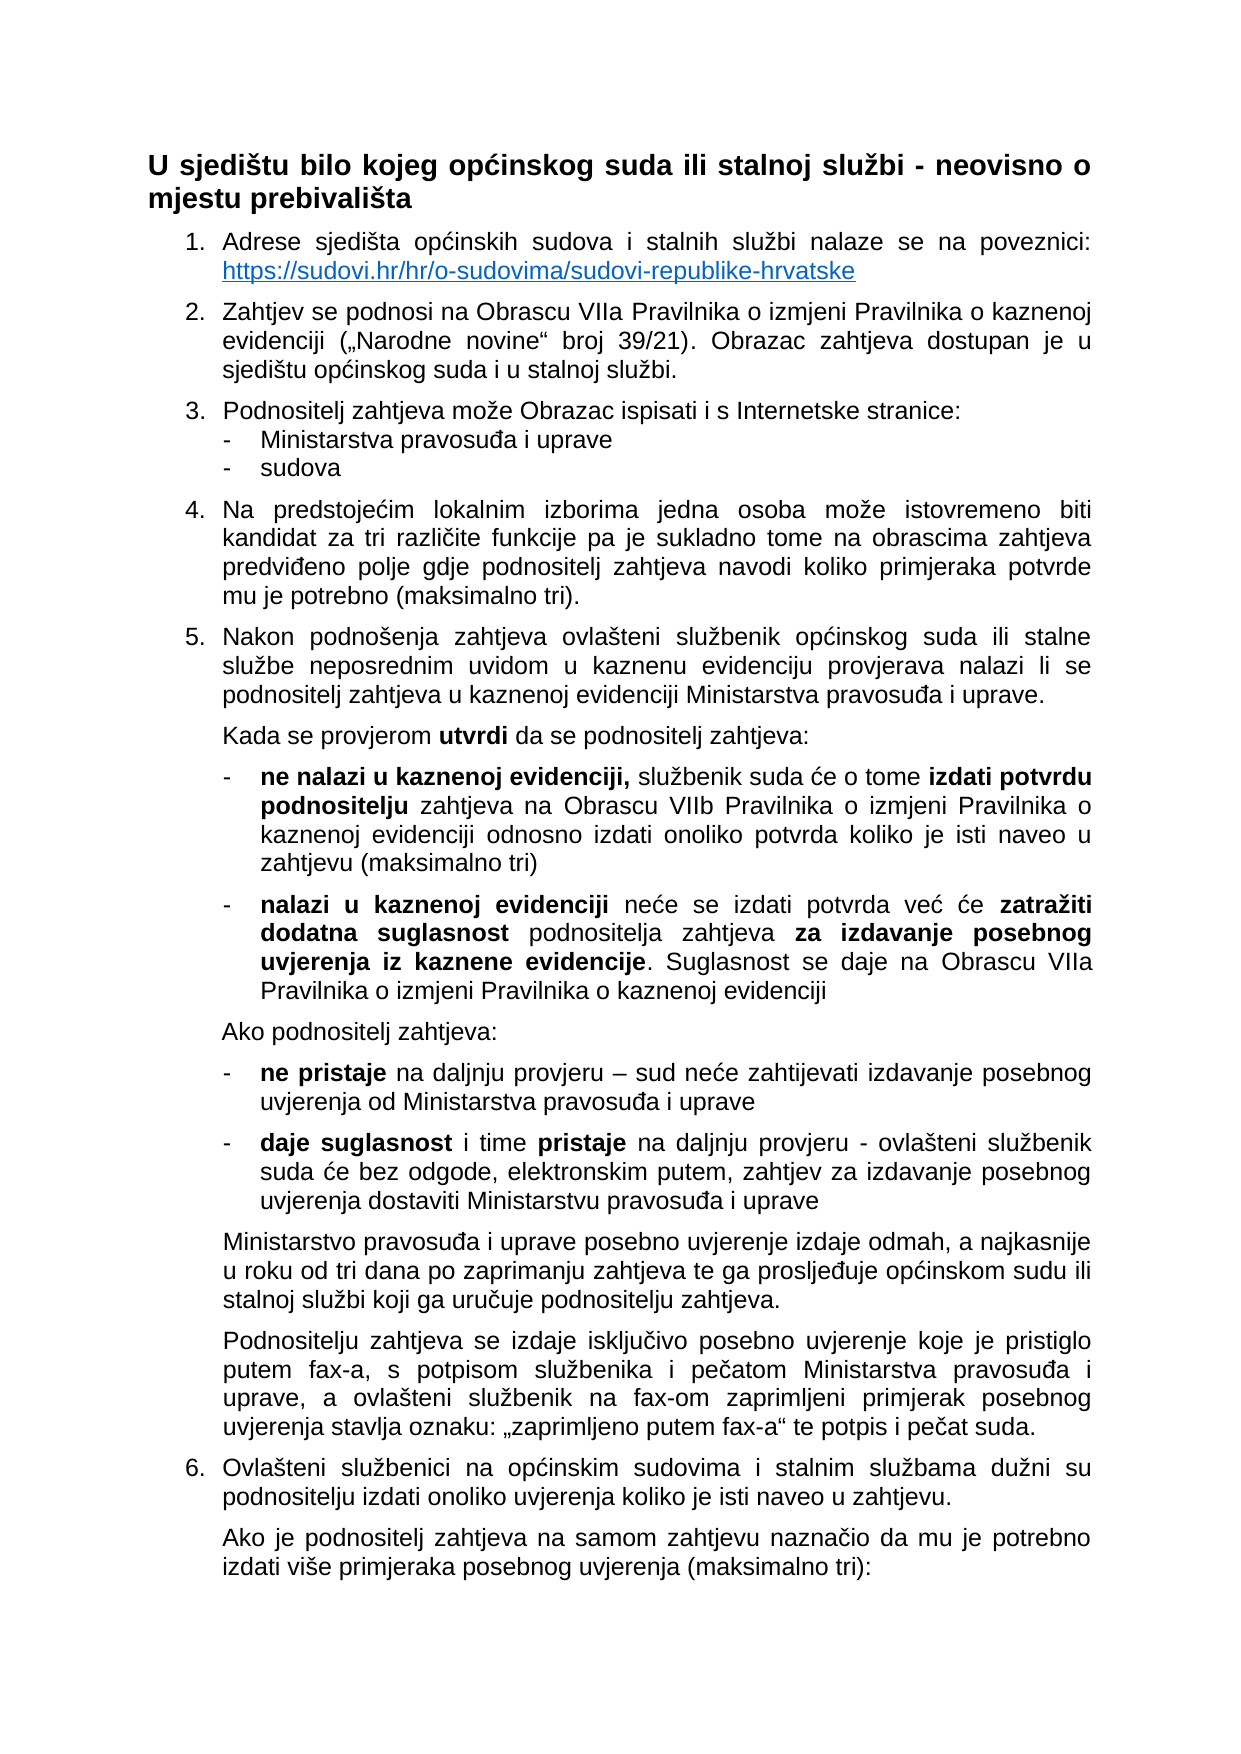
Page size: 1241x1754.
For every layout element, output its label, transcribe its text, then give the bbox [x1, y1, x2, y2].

list ne nalazi u kaznenoj evidenciji, službenik suda će o tome izdati potvrdu podnositelju zahtjeva na Obrascu VIIb Pravilnika o izmjeni Pravilnika o kaznenoj evidenciji odnosno izdati onoliko potvrda koliko je isti naveo u zahtjevu (maksimalno tri) [223, 762, 1093, 877]
list Na predstojećim lokalnim izborima jedna osoba može istovremeno biti kandidat za tri različite funkcije pa je sukladno tome na obrascima zahtjeva predviđeno polje gdje podnositelj zahtjeva navodi koliko primjeraka potvrde mu je potrebno (maksimalno tri). [185, 495, 1093, 610]
list nalazi u kaznenoj evidenciji neće se izdati potvrda već će zatražiti dodatna suglasnost podnositelja zahtjeva za izdavanje posebnog uvjerenja iz kaznene evidencije. Suglasnost se daje na Obrascu VIIa Pravilnika o izmjeni Pravilnika o kaznenoj evidenciji [223, 890, 1093, 1005]
list sudova [223, 453, 1093, 482]
list daje suglasnost i time pristaje na daljnju provjeru - ovlašteni službenik suda će bez odgode, elektronskim putem, zahtjev za izdavanje posebnog uvjerenja dostaviti Ministarstvu pravosuđa i uprave [223, 1128, 1093, 1215]
list Ako je podnositelj zahtjeva na samom zahtjevu naznačio da mu je potrebno izdati više primjeraka posebnog uvjerenja (maksimalno tri): [222, 1523, 1093, 1581]
list Ovlašteni službenici na općinskim sudovima i stalnim službama dužni su podnositelju izdati onoliko uvjerenja koliko je isti naveo u zahtjevu. [185, 1453, 1093, 1511]
list Podnositelju zahtjeva se izdaje isključivo posebno uvjerenje koje je pristiglo putem fax-a, s potpisom službenika i pečatom Ministarstva pravosuđa i uprave, a ovlašteni službenik na fax-om zaprimljeni primjerak posebnog uvjerenja stavlja oznaku: „zaprimljeno putem fax-a“ te potpis i pečat suda. [223, 1326, 1093, 1441]
list ne pristaje na daljnju provjeru – sud neće zahtijevati izdavanje posebnog uvjerenja od Ministarstva pravosuđa i uprave [223, 1058, 1093, 1116]
list Nakon podnošenja zahtjeva ovlašteni službenik općinskog suda ili stalne službe neposrednim uvidom u kaznenu evidenciju provjerava nalazi li se podnositelj zahtjeva u kaznenoj evidenciji Ministarstva pravosuđa i uprave. [185, 622, 1093, 708]
list Ministarstva pravosuđa i uprave [223, 425, 1093, 453]
text Ako podnositelj zahtjeva: [148, 1017, 1093, 1046]
text U sjedištu bilo kojeg općinskog suda ili stalnoj službi - neovisno o mjestu prebivališta [148, 148, 1093, 215]
list Adrese sjedišta općinskih sudova i stalnih službi nalaze se na poveznici: https://sudovi.hr/hr/o-sudovima/sudovi-republike-hrvatske [185, 227, 1093, 285]
list Kada se provjerom utvrdi da se podnositelj zahtjeva: [222, 721, 1093, 750]
list Zahtjev se podnosi na Obrascu VIIa Pravilnika o izmjeni Pravilnika o kaznenoj evidenciji („Narodne novine“ broj 39/21). Obrazac zahtjeva dostupan je u sjedištu općinskog suda i u stalnoj službi. [185, 297, 1093, 383]
list Podnositelj zahtjeva može Obrazac ispisati i s Internetske stranice: [185, 396, 1093, 425]
list Ministarstvo pravosuđa i uprave posebno uvjerenje izdaje odmah, a najkasnije u roku od tri dana po zaprimanju zahtjeva te ga prosljeđuje općinskom sudu ili stalnoj službi koji ga uručuje podnositelju zahtjeva. [223, 1227, 1093, 1313]
